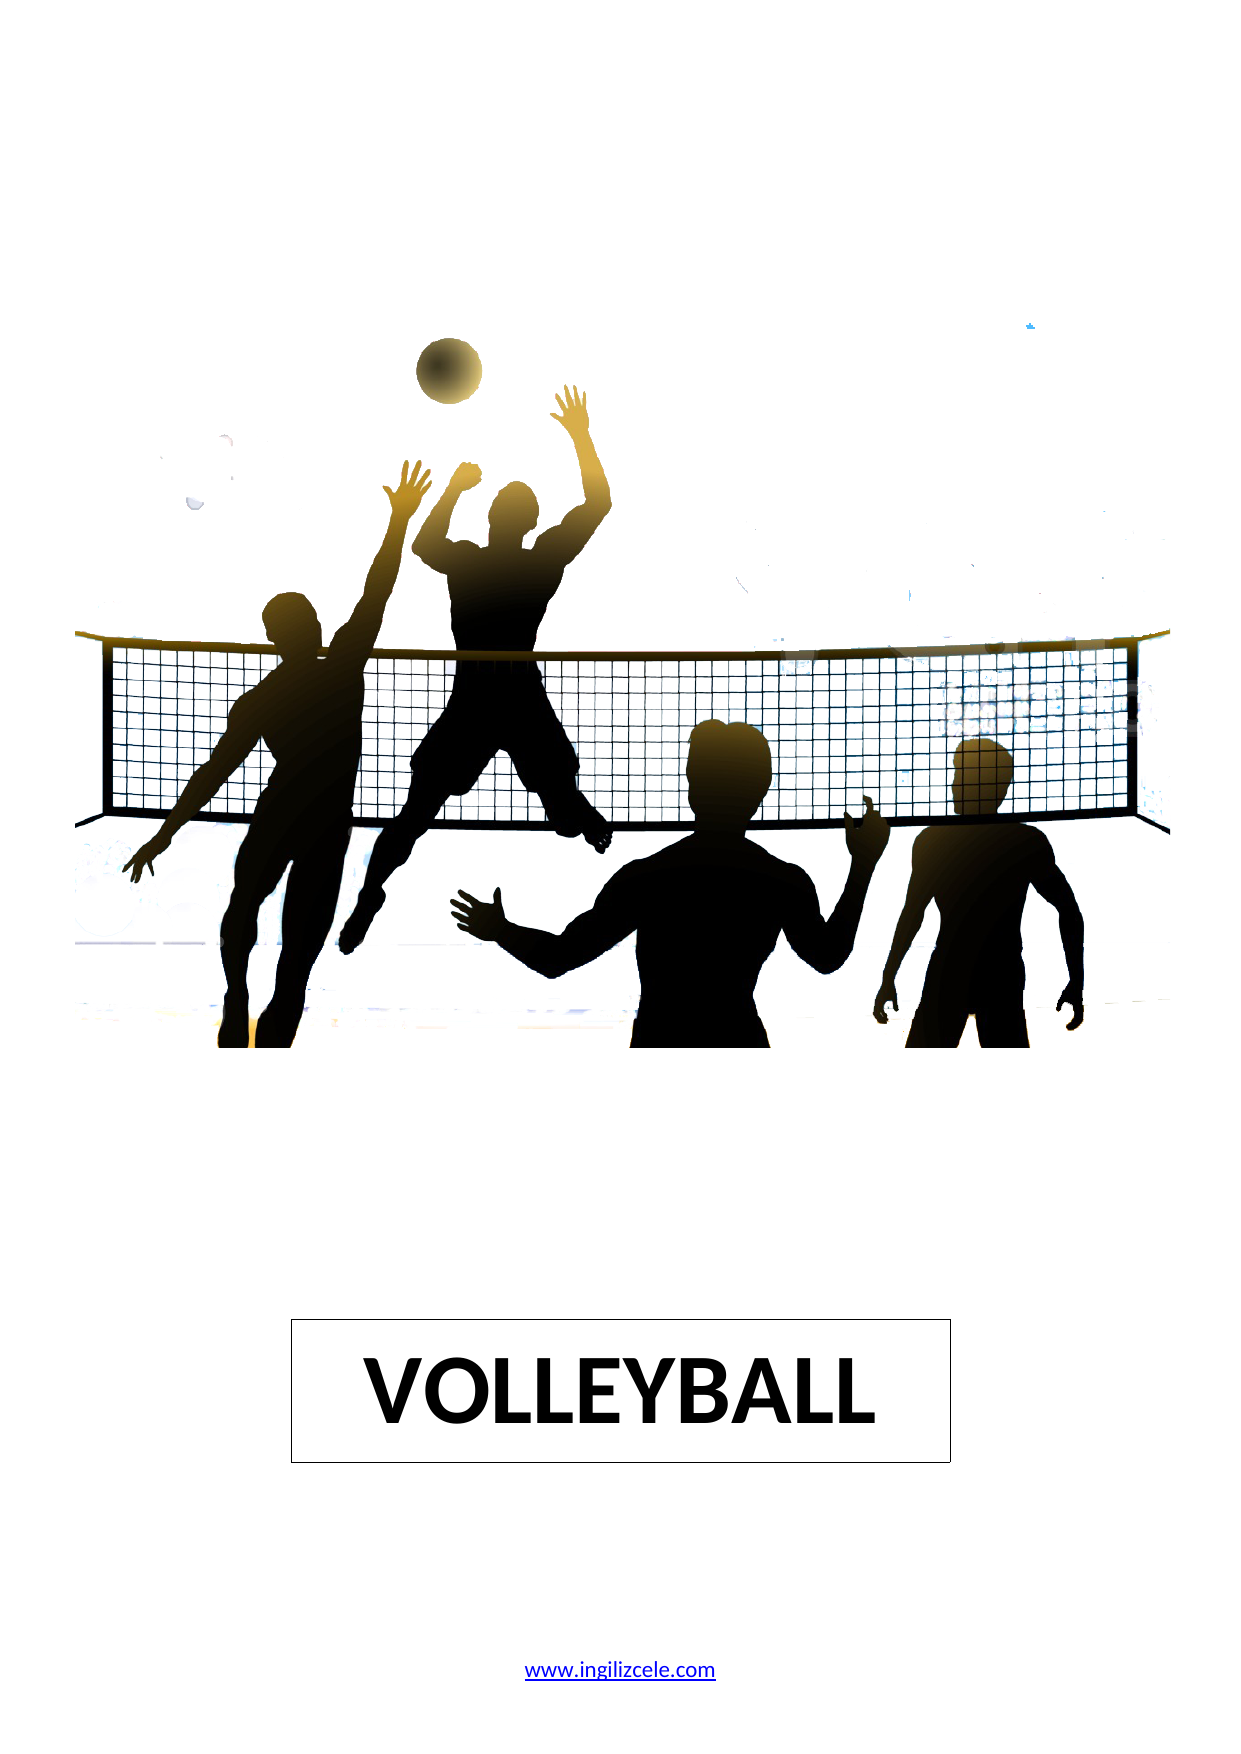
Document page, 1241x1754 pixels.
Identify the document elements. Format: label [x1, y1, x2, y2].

picture [75, 293, 1171, 1048]
